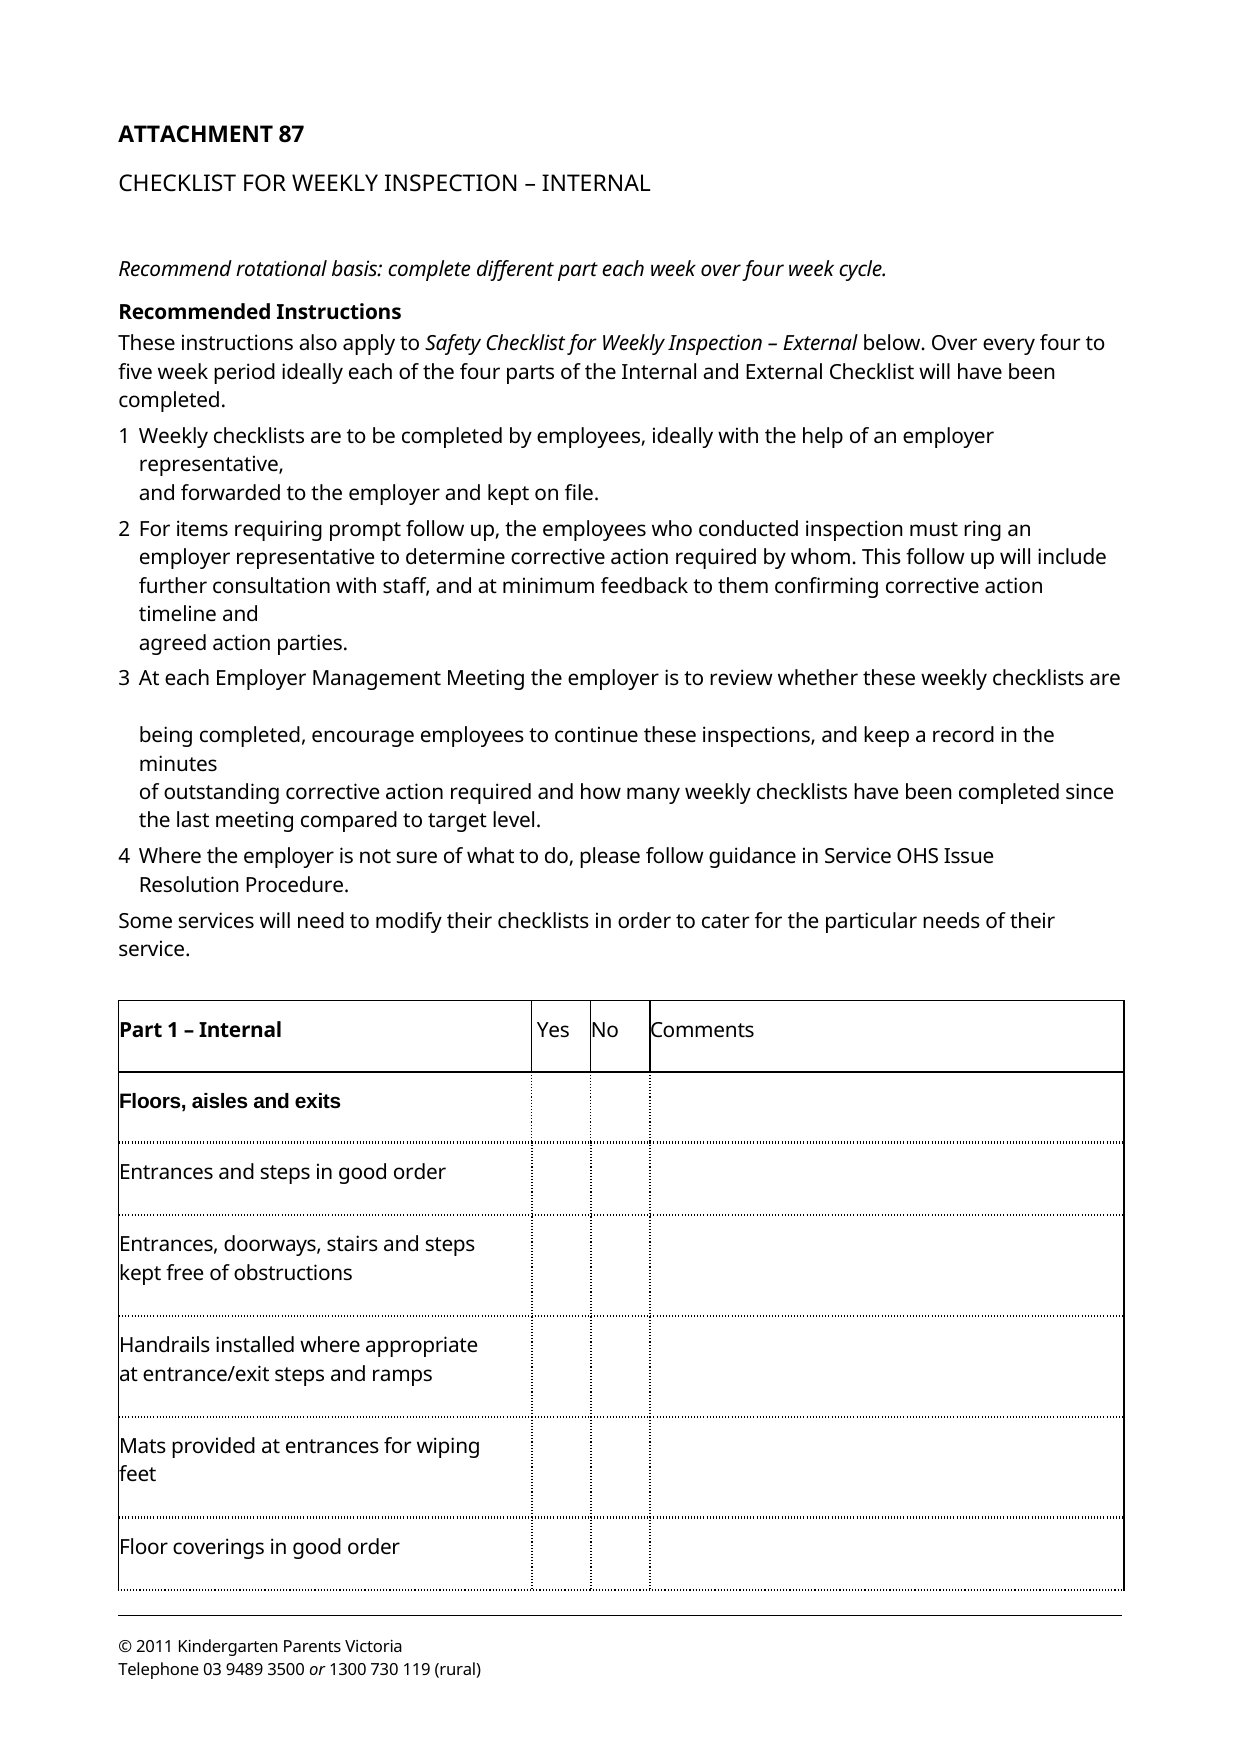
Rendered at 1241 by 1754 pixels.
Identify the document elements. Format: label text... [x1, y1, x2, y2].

text 3 At each Employer Management Meeting the employer is to review whether these weekly checklists are being completed, encourage employees to continue these inspections, and keep a record in the minutes of outstanding corrective action required and how many weekly checklists have been completed since the last meeting compared to target level. [118, 663, 1122, 834]
table_header No [591, 1001, 649, 1071]
text Some services will need to modify their checklists in order to cater for the particular needs of their service. [118, 906, 1122, 963]
table_cell [650, 1315, 1123, 1416]
table_cell [650, 1073, 1123, 1141]
table_cell [650, 1214, 1123, 1315]
table_cell [532, 1416, 591, 1516]
table_cell Entrances, doorways, stairs and steps kept free of obstructions [119, 1214, 532, 1315]
text These instructions also apply to Safety Checklist for Weekly Inspection – External below. Over every four to five week period ideally each of the four parts of the Internal and External Checklist will have been completed. [118, 328, 1122, 414]
table_cell [650, 1416, 1123, 1516]
table_cell [532, 1214, 591, 1315]
table_cell [591, 1141, 650, 1214]
table_cell [591, 1416, 650, 1516]
table_cell Handrails installed where appropriate at entrance/exit steps and ramps [119, 1315, 532, 1416]
table_cell [591, 1214, 650, 1315]
table_cell [532, 1073, 591, 1141]
table_cell [591, 1516, 650, 1589]
table_cell [650, 1516, 1123, 1589]
table_header Yes [532, 1001, 590, 1071]
table_cell Mats provided at entrances for wiping feet [119, 1416, 532, 1516]
table_cell [591, 1315, 650, 1416]
text Recommended Instructions [118, 297, 1122, 326]
table_cell Entrances and steps in good order [119, 1141, 532, 1214]
table_header Comments [651, 1001, 1123, 1071]
table_cell [532, 1315, 591, 1416]
text 2 For items requiring prompt follow up, the employees who conducted inspection must ring an employer representative to determine corrective action required by whom. This follow up will include further consultation with staff, and at minimum feedback to them confirming corrective action timeline and agreed action parties. [118, 514, 1122, 656]
table_cell [532, 1141, 591, 1214]
table_cell Floor coverings in good order [119, 1516, 532, 1589]
table_cell [591, 1073, 650, 1141]
text 4 Where the employer is not sure of what to do, please follow guidance in Service OHS Issue Resolution Procedure. [118, 841, 1122, 898]
text attachment 87 [118, 118, 1122, 149]
text Recommend rotational basis: complete different part each week over four week cycle. [118, 254, 1122, 282]
text Checklist for Weekly Inspection – Internal [118, 167, 1122, 198]
table_header Part 1 – Internal [119, 1001, 531, 1071]
text 1 Weekly checklists are to be completed by employees, ideally with the help of an employer representative, and forwarded to the employer and kept on file. [118, 421, 1122, 506]
table_cell [650, 1141, 1123, 1214]
table_cell Floors, aisles and exits [119, 1073, 532, 1141]
table_cell [532, 1516, 591, 1589]
